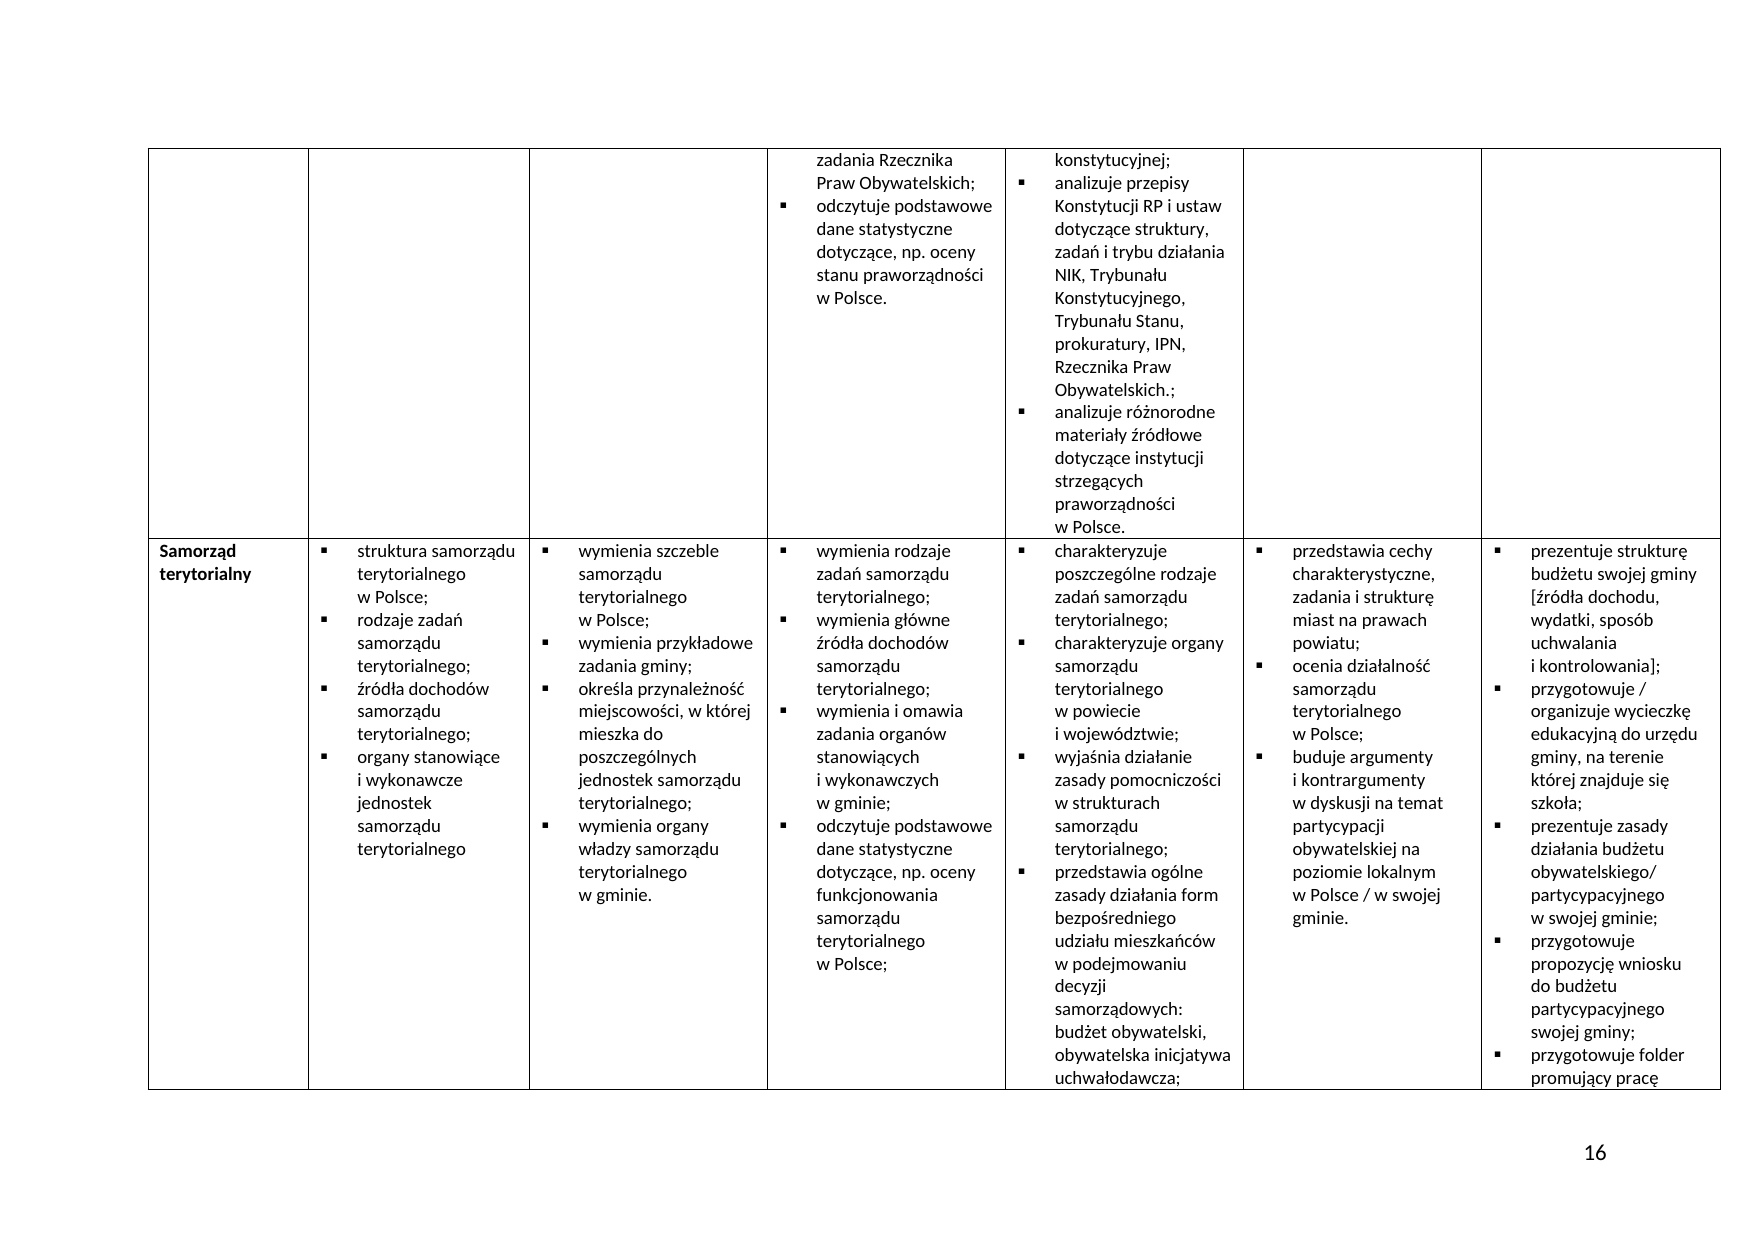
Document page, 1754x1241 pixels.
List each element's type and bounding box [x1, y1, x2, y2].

table_cell [768, 149, 1005, 538]
table_cell [768, 539, 1005, 1089]
table_cell [1006, 149, 1243, 538]
table_cell [1244, 149, 1481, 538]
table_cell [530, 149, 767, 538]
table_cell [149, 539, 308, 1089]
table_cell [530, 539, 767, 1089]
table_cell [149, 149, 308, 538]
table_cell [1482, 539, 1720, 1089]
table_cell [1482, 149, 1720, 538]
table_cell [1244, 539, 1481, 1089]
table_cell [1006, 539, 1243, 1089]
table_cell [309, 149, 529, 538]
table_cell [309, 539, 529, 1089]
